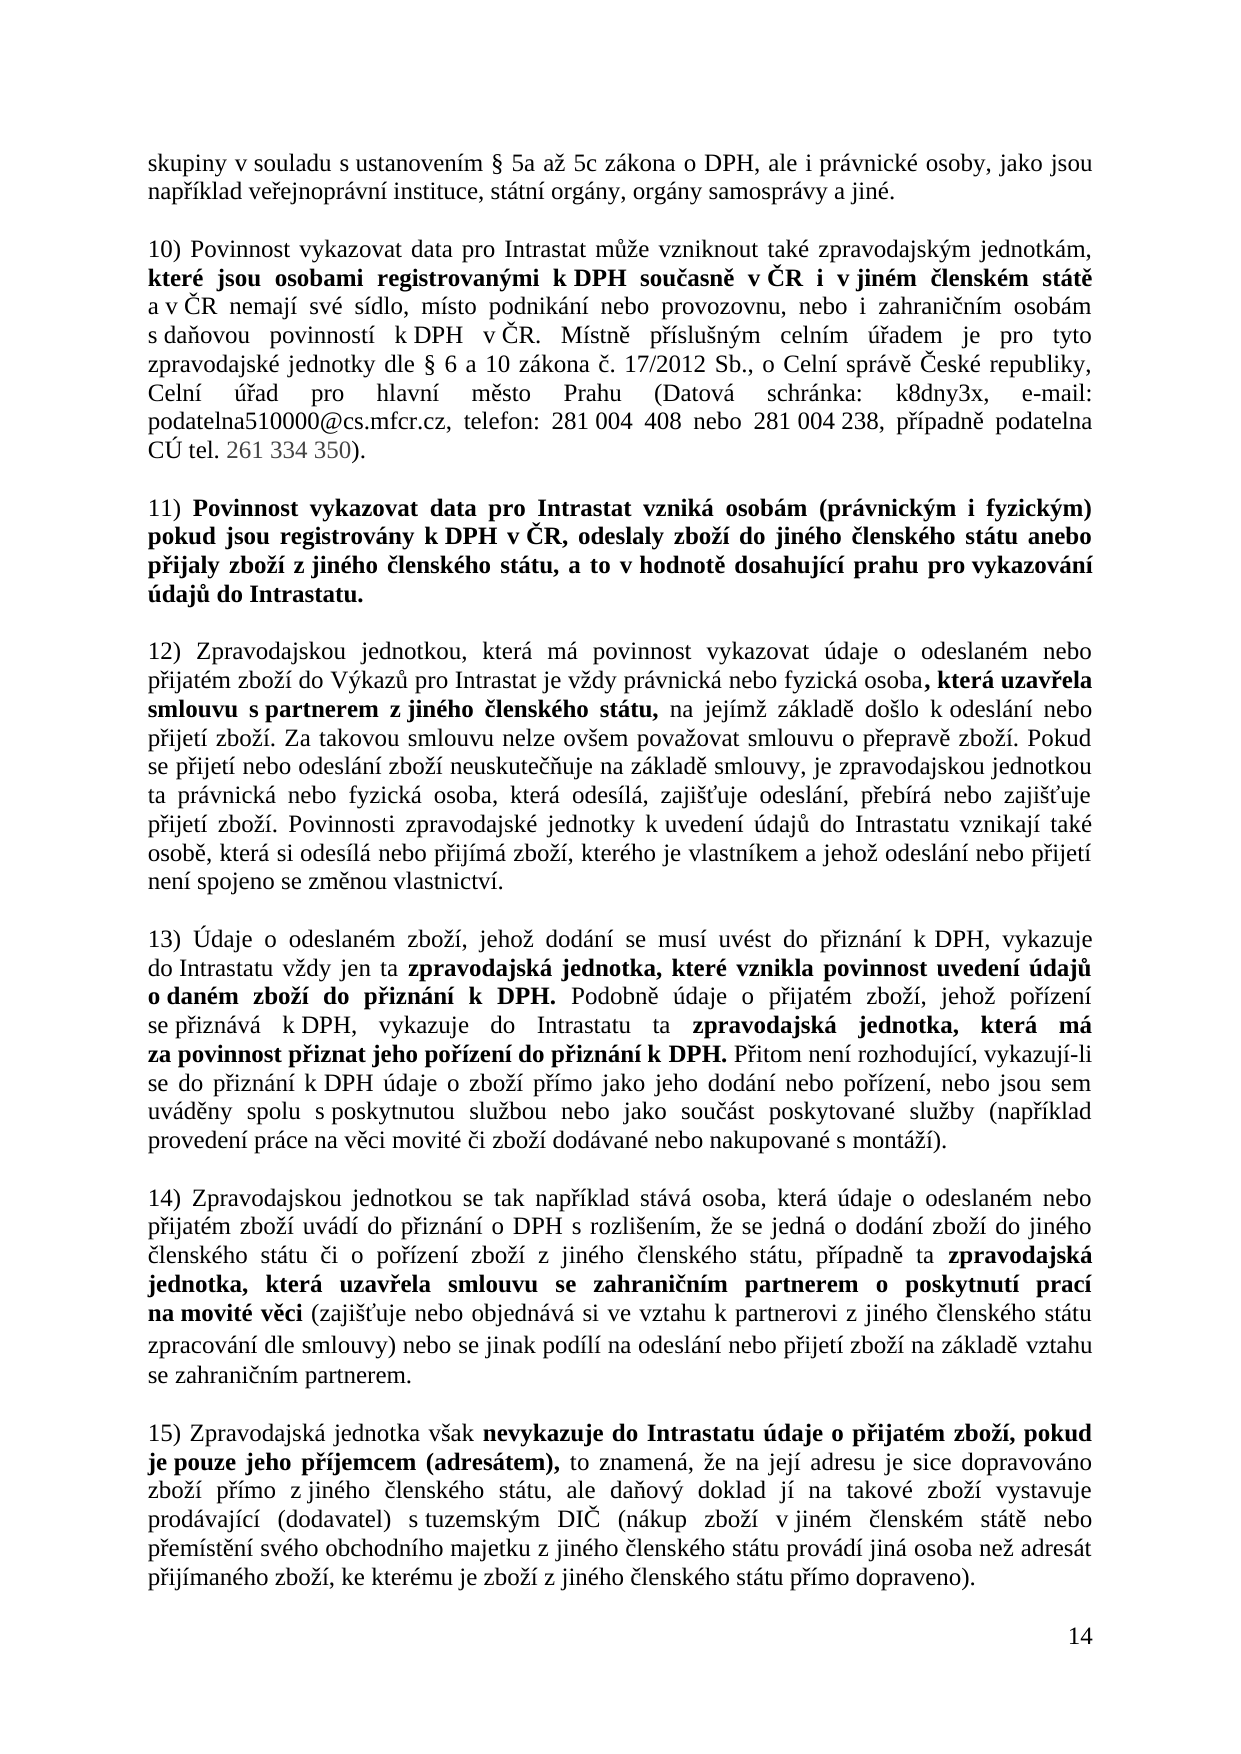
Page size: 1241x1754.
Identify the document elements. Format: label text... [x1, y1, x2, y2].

text 12) Zpravodajskou jednotkou, která má povinnost vykazovat údaje o odeslaném nebo přijatém zboží do Výkazů pro Intrastat je vždy právnická nebo fyzická osoba, která uzavřela smlouvu s partnerem z jiného členského státu, na jejímž základě došlo k odeslání nebo přijetí zboží. Za takovou smlouvu nelze ovšem považovat smlouvu o přepravě zboží. Pokud se přijetí nebo odeslání zboží neuskutečňuje na základě smlouvy, je zpravodajskou jednotkou ta právnická nebo fyzická osoba, která odesílá, zajišťuje odeslání, přebírá nebo zajišťuje přijetí zboží. Povinnosti zpravodajské jednotky k uvedení údajů do Intrastatu vznikají také osobě, která si odesílá nebo přijímá zboží, kterého je vlastníkem a jehož odeslání nebo přijetí není spojeno se změnou vlastnictví. [148, 636, 1092, 895]
text 14) Zpravodajskou jednotkou se tak například stává osoba, která údaje o odeslaném nebo přijatém zboží uvádí do přiznání o DPH s rozlišením, že se jedná o dodání zboží do jiného členského státu či o pořízení zboží z jiného členského státu, případně ta zpravodajská jednotka, která uzavřela smlouvu se zahraničním partnerem o poskytnutí prací na movité věci (zajišťuje nebo objednává si ve vztahu k partnerovi z jiného členského státu zpracování dle smlouvy) nebo se jinak podílí na odeslání nebo přijetí zboží na základě vztahu se zahraničním partnerem. [148, 1183, 1092, 1389]
text 10) Povinnost vykazovat data pro Intrastat může vzniknout také zpravodajským jednotkám, které jsou osobami registrovanými k DPH současně v ČR i v jiném členském státě a v ČR nemají své sídlo, místo podnikání nebo provozovnu, nebo i zahraničním osobám s daňovou povinností k DPH v ČR. Místně příslušným celním úřadem je pro tyto zpravodajské jednotky dle § 6 a 10 zákona č. 17/2012 Sb., o Celní správě České republiky, Celní úřad pro hlavní město Prahu (Datová schránka: k8dny3x, e-mail: podatelna510000@cs.mfcr.cz, telefon: 281 004 408 nebo 281 004 238, případně podatelna CÚ tel. 261 334 350). [148, 234, 1092, 464]
text 13) Údaje o odeslaném zboží, jehož dodání se musí uvést do přiznání k DPH, vykazuje do Intrastatu vždy jen ta zpravodajská jednotka, které vznikla povinnost uvedení údajů o daném zboží do přiznání k DPH. Podobně údaje o přijatém zboží, jehož pořízení se přiznává k DPH, vykazuje do Intrastatu ta zpravodajská jednotka, která má za povinnost přiznat jeho pořízení do přiznání k DPH. Přitom není rozhodující, vykazují-li se do přiznání k DPH údaje o zboží přímo jako jeho dodání nebo pořízení, nebo jsou sem uváděny spolu s poskytnutou službou nebo jako součást poskytované služby (například provedení práce na věci movité či zboží dodávané nebo nakupované s montáží). [148, 924, 1092, 1154]
text 15) Zpravodajská jednotka však nevykazuje do Intrastatu údaje o přijatém zboží, pokud je pouze jeho příjemcem (adresátem), to znamená, že na její adresu je sice dopravováno zboží přímo z jiného členského státu, ale daňový doklad jí na takové zboží vystavuje prodávající (dodavatel) s tuzemským DIČ (nákup zboží v jiném členském státě nebo přemístění svého obchodního majetku z jiného členského státu provádí jiná osoba než adresát přijímaného zboží, ke kterému je zboží z jiného členského státu přímo dopraveno). [148, 1418, 1092, 1591]
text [148, 148, 1092, 205]
text 11) Povinnost vykazovat data pro Intrastat vzniká osobám (právnickým i fyzickým) pokud jsou registrovány k DPH v ČR, odeslaly zboží do jiného členského státu anebo přijaly zboží z jiného členského státu, a to v hodnotě dosahující prahu pro vykazování údajů do Intrastatu. [148, 493, 1092, 608]
